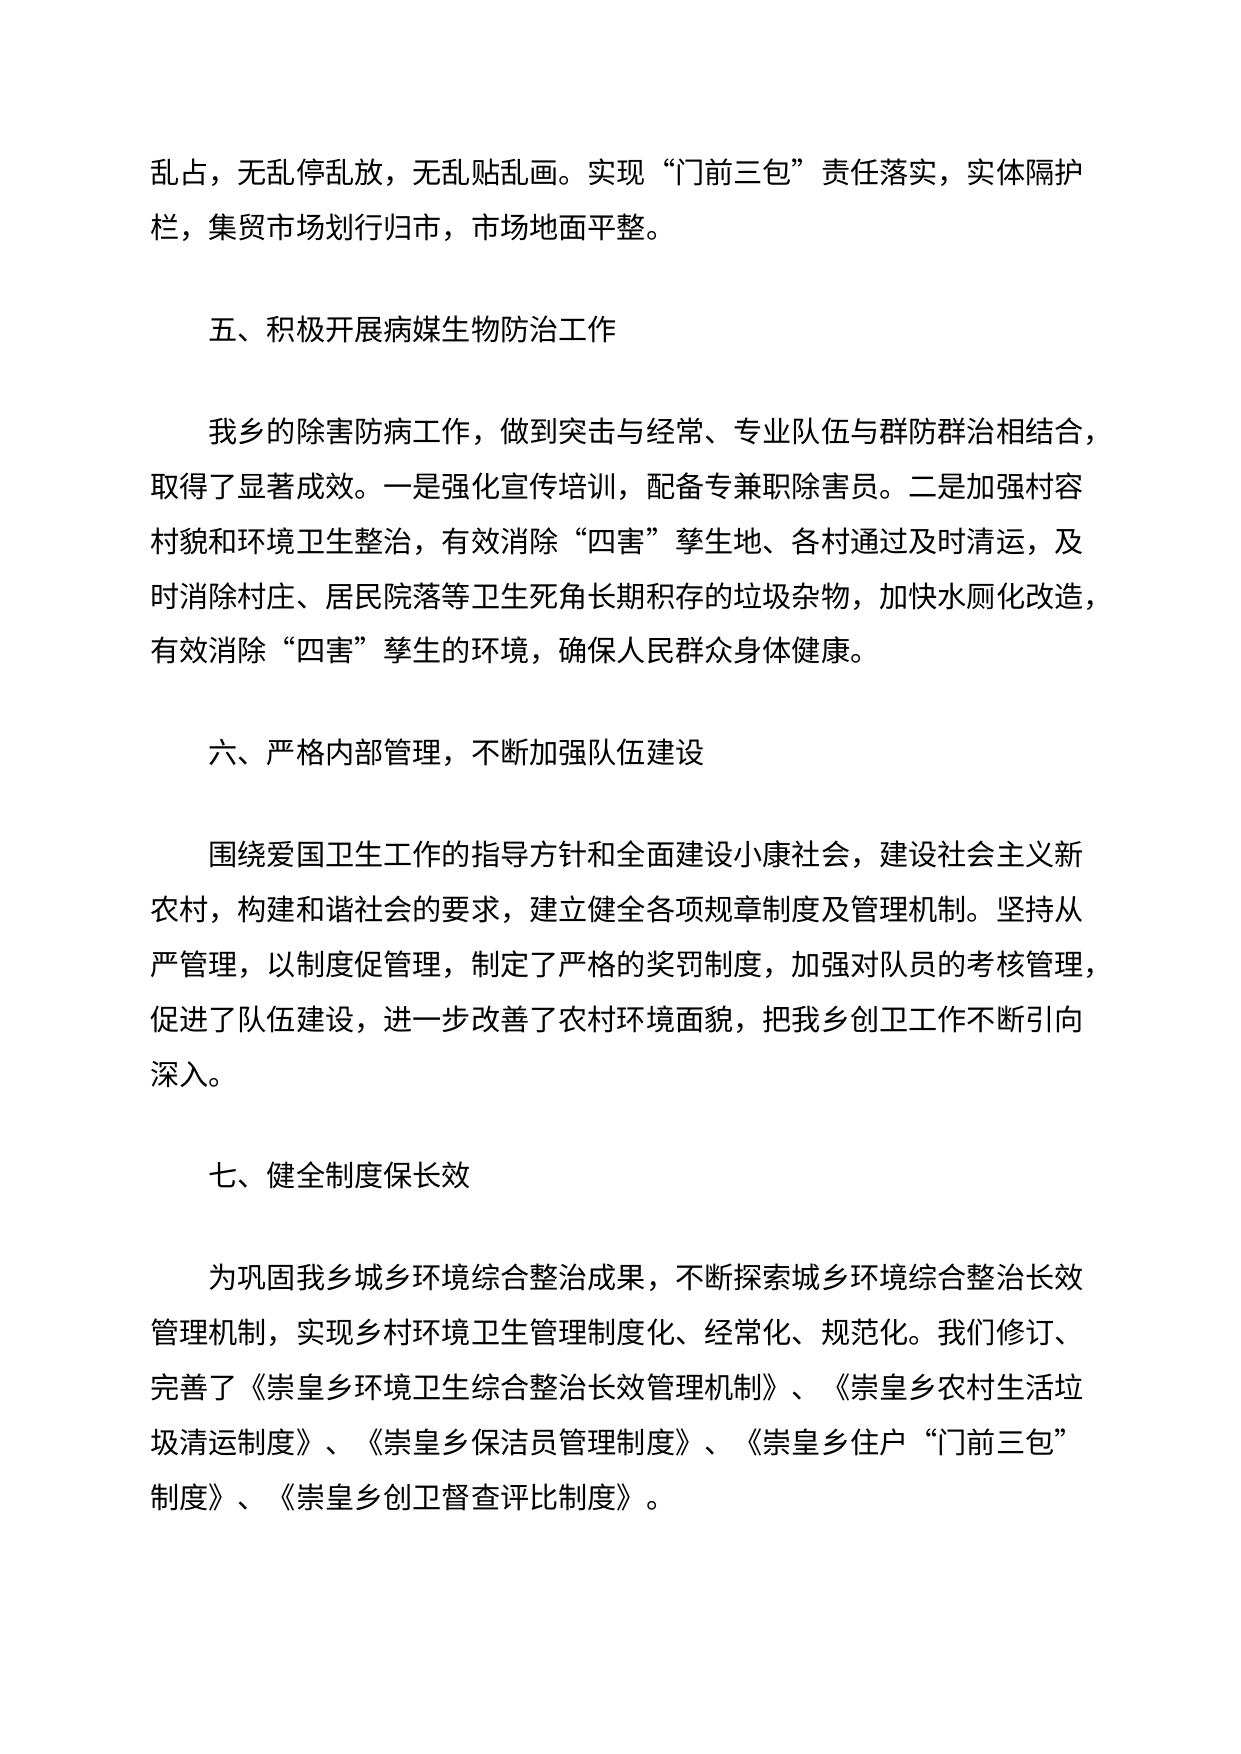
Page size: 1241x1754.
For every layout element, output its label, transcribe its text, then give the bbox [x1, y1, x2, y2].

text 我乡的除害防病工作，做到突击与经常、专业队伍与群防群治相结合，取得了显著成效。一是强化宣传培训，配备专兼职除害员。二是加强村容村貌和环境卫生整治，有效消除“四害”孳生地、各村通过及时清运，及时消除村庄、居民院落等卫生死角长期积存的垃圾杂物，加快水厕化改造，有效消除“四害”孳生的环境，确保人民群众身体健康。 [150, 408, 1090, 670]
text 六、严格内部管理，不断加强队伍建设 [150, 730, 1090, 772]
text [150, 150, 1090, 247]
text 为巩固我乡城乡环境综合整治成果，不断探索城乡环境综合整治长效管理机制，实现乡村环境卫生管理制度化、经常化、规范化。我们修订、完善了《崇皇乡环境卫生综合整治长效管理机制》、《崇皇乡农村生活垃圾清运制度》、《崇皇乡保洁员管理制度》、《崇皇乡住户“门前三包”制度》、《崇皇乡创卫督查评比制度》。 [150, 1255, 1090, 1517]
text 五、积极开展病媒生物防治工作 [150, 307, 1090, 349]
text 七、健全制度保长效 [150, 1153, 1090, 1195]
text 围绕爱国卫生工作的指导方针和全面建设小康社会，建设社会主义新农村，构建和谐社会的要求，建立健全各项规章制度及管理机制。坚持从严管理，以制度促管理，制定了严格的奖罚制度，加强对队员的考核管理，促进了队伍建设，进一步改善了农村环境面貌，把我乡创卫工作不断引向深入。 [150, 832, 1090, 1093]
